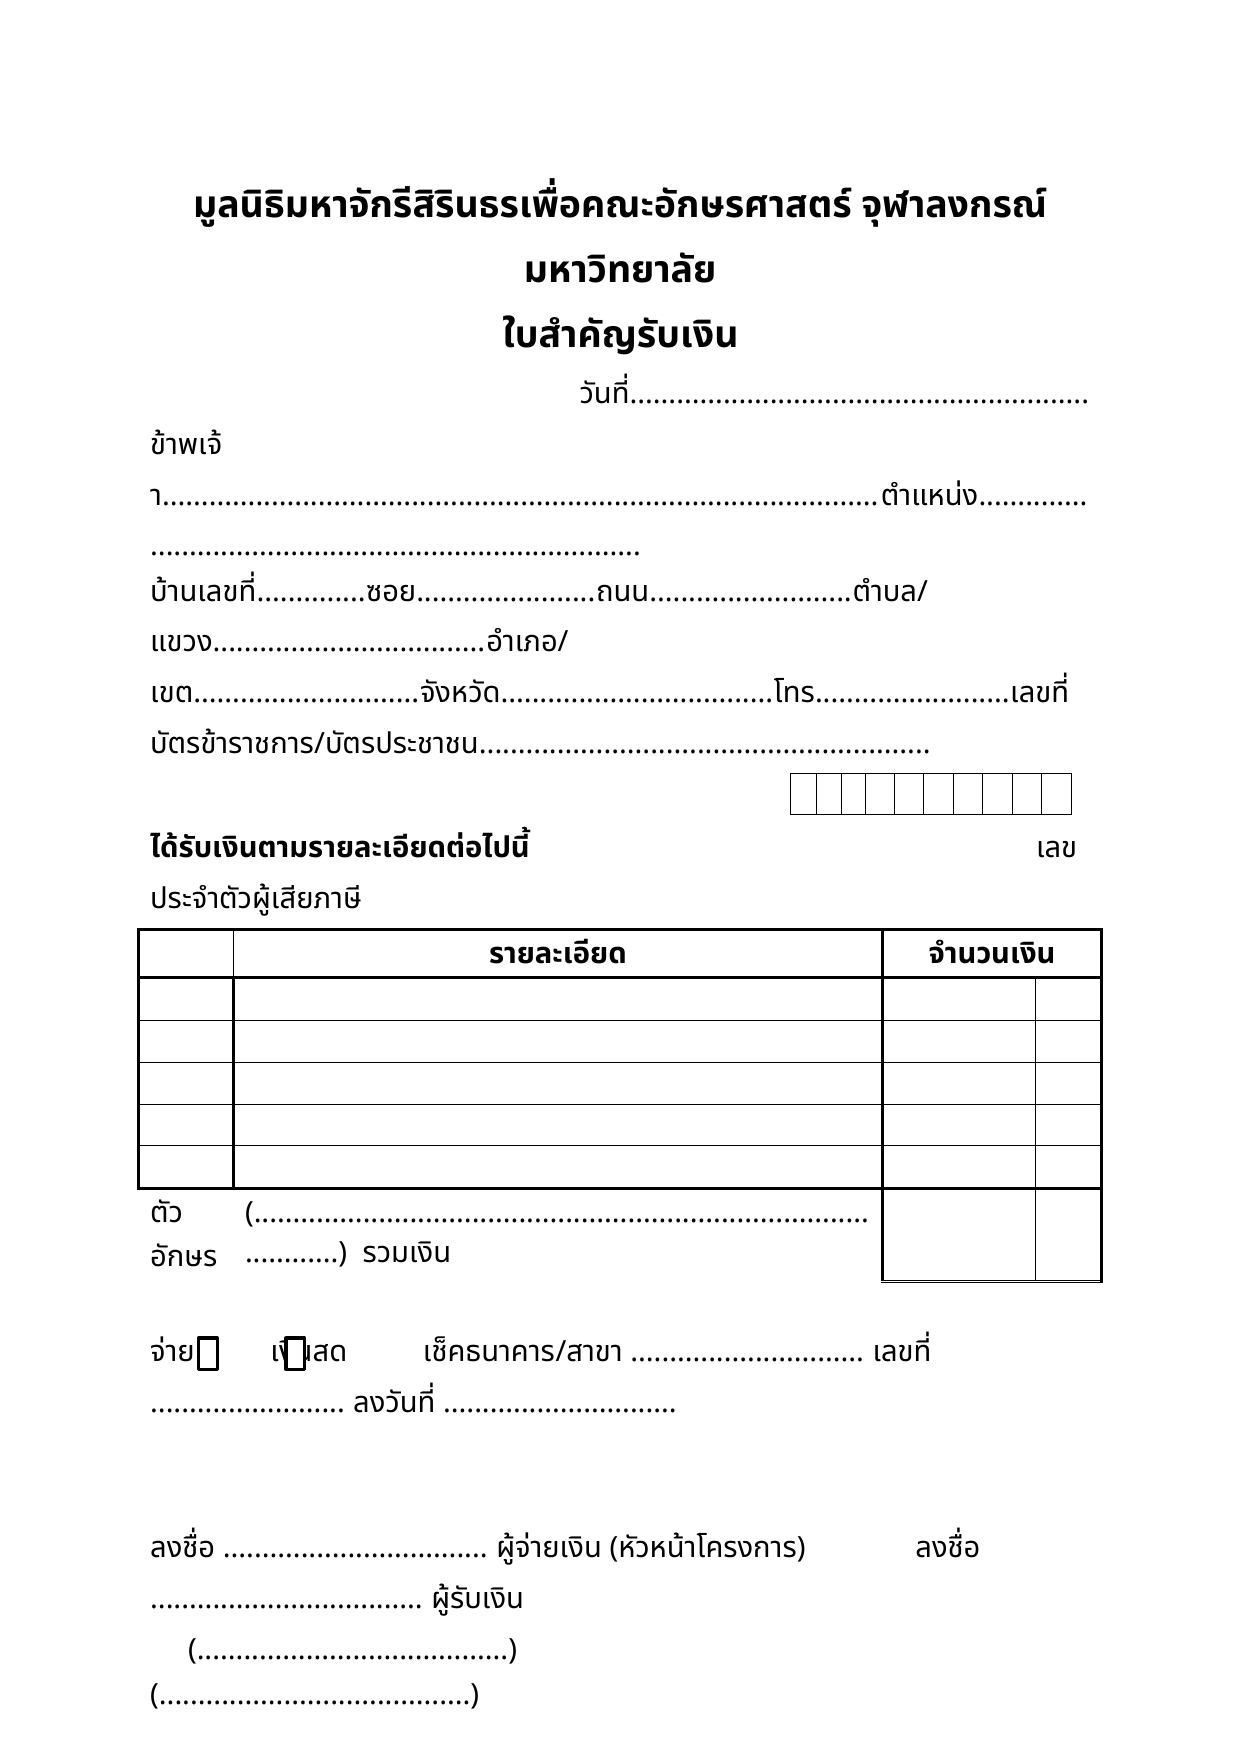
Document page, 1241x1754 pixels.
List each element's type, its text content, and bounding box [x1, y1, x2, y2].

table_cell [235, 1021, 881, 1062]
table_header [924, 774, 953, 814]
text ได้รับเงินตามรายละเอียดต่อไปนี้ เลขประจำตัวผู้เสียภาษี [150, 827, 1090, 921]
table_cell [140, 1146, 232, 1187]
table_header [842, 774, 865, 814]
table_cell [884, 1063, 1035, 1104]
table_cell [1036, 1146, 1100, 1187]
table_cell [1036, 1190, 1100, 1279]
text ข้าพเจ้า............................................................................................ตำแหน่ง............................................................................. [150, 423, 1090, 564]
table_cell [235, 1063, 881, 1104]
table_header [1013, 774, 1041, 814]
text วันที่........................................................... [150, 372, 1090, 417]
text (........................................) (........................................) [150, 1628, 1090, 1713]
text ลงชื่อ .................................. ผู้จ่ายเงิน (หัวหน้าโครงการ) ลงชื่อ ................................... ผู้รับเงิน [150, 1526, 1090, 1621]
table_header รายละเอียด [234, 931, 881, 976]
table_header จำนวนเงิน [884, 931, 1100, 976]
table_cell [884, 1105, 1035, 1145]
table_header [140, 931, 233, 976]
table_cell [884, 1190, 1035, 1279]
table_cell [1036, 1021, 1100, 1062]
table_cell (...........................................................................................) รวมเงิน [234, 1190, 881, 1279]
table_cell [884, 1146, 1035, 1187]
text มูลนิธิมหาจักรีสิรินธรเพื่อคณะอักษรศาสตร์ จุฬาลงกรณ์มหาวิทยาลัย [150, 177, 1090, 299]
table_header [954, 774, 982, 814]
table_cell [884, 979, 1035, 1020]
text ใบสำคัญรับเงิน [150, 307, 1090, 364]
table_cell [140, 979, 232, 1020]
table_header [983, 774, 1012, 814]
table_cell [140, 1021, 232, 1062]
text จ่าย เงินสด เช็คธนาคาร/สาขา .............................. เลขที่ ......................... ลงวันที่ .............................. [150, 1330, 1090, 1425]
table_cell ตัวอักษร [139, 1190, 233, 1279]
table_cell [884, 1021, 1035, 1062]
table_cell [1036, 979, 1100, 1020]
table_cell [1036, 1063, 1100, 1104]
table_cell [140, 1105, 232, 1145]
table_header [895, 774, 923, 814]
table_cell [235, 979, 881, 1020]
table_cell [235, 1105, 881, 1145]
table_header [1042, 774, 1071, 814]
table_header [791, 774, 816, 814]
text บ้านเลขที่..............ซอย.......................ถนน..........................ตำบล/แขวง...................................อำเภอ/เขต.............................จังหวัด...................................โทร.........................เลขที่บัตรข้าราชการ/บัตรประชาชน.......................................................... [150, 570, 1090, 767]
table_cell [235, 1146, 881, 1187]
table_header [866, 774, 894, 814]
table_header [817, 774, 841, 814]
table_cell [140, 1063, 232, 1104]
table_cell [1036, 1105, 1100, 1145]
